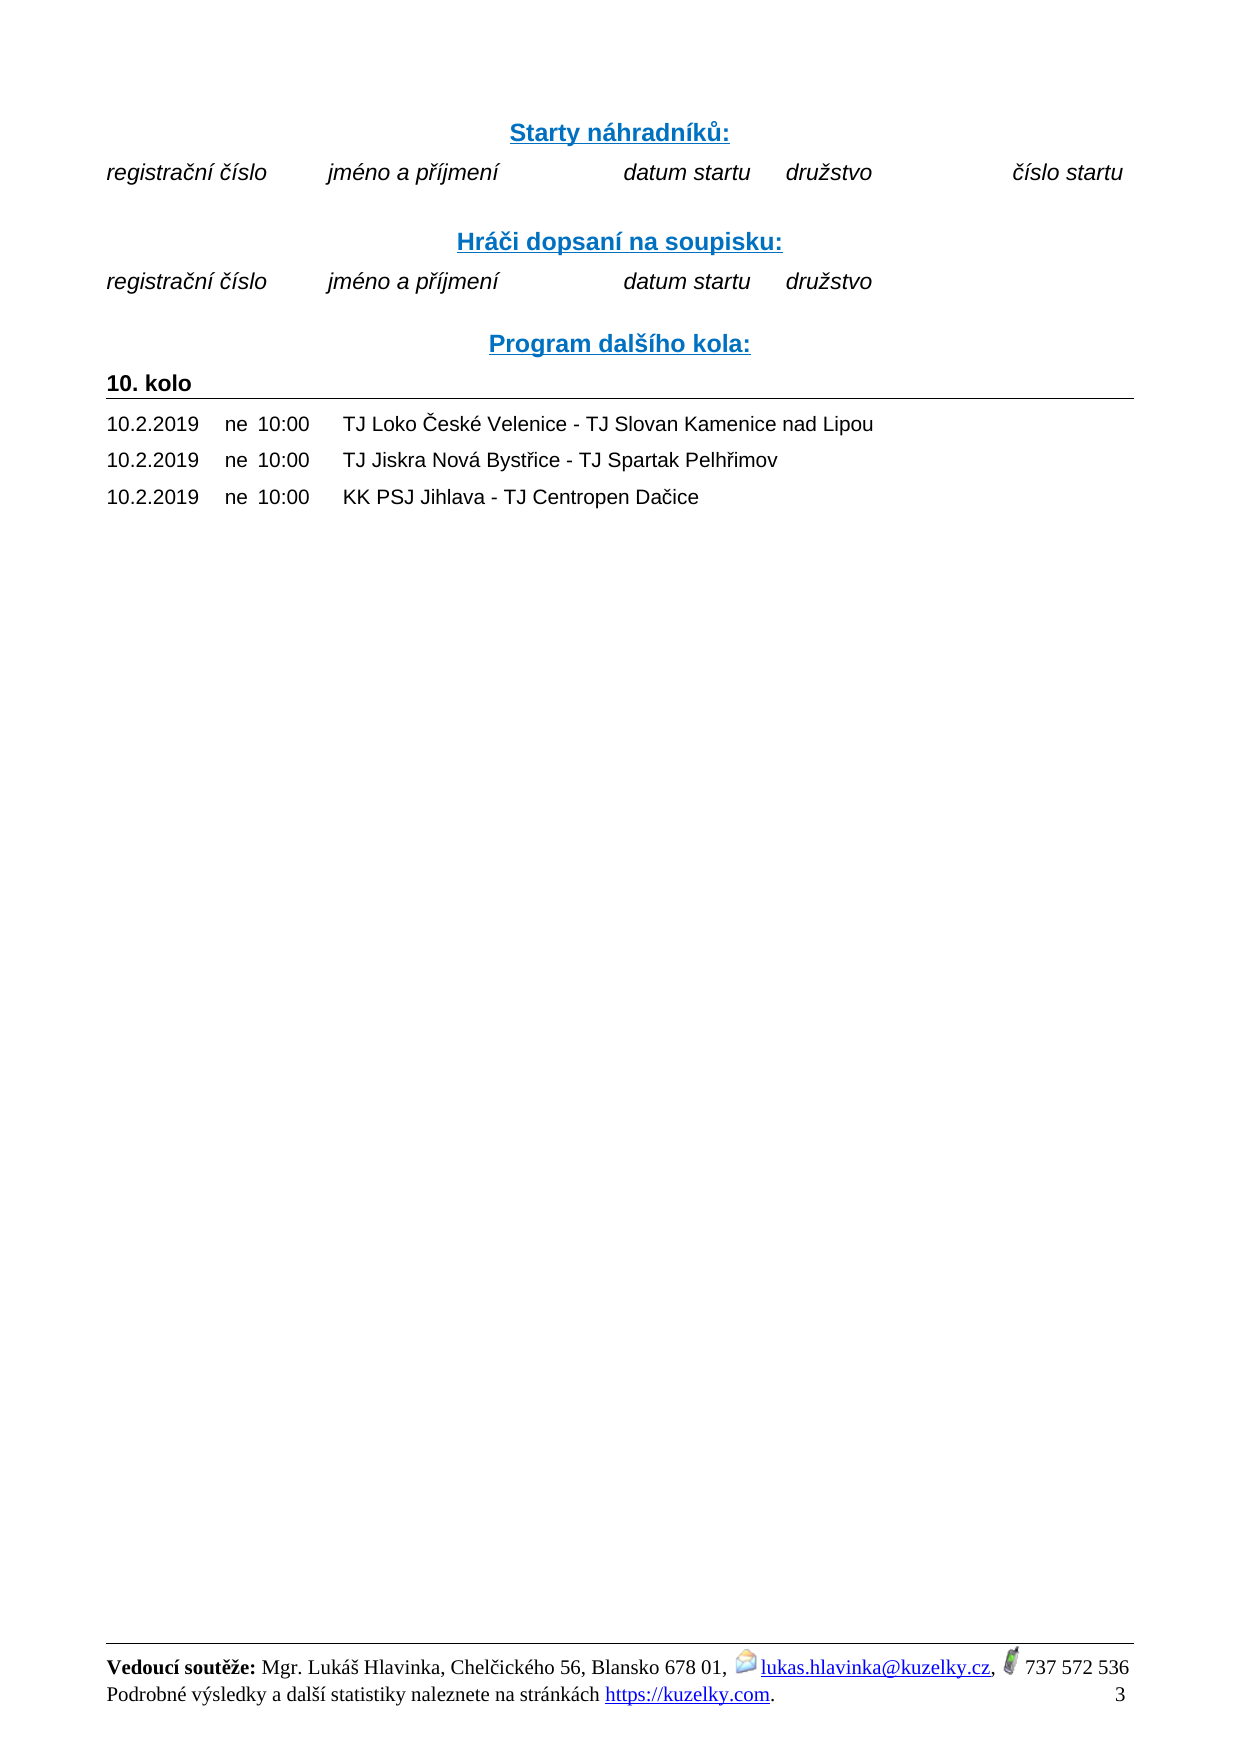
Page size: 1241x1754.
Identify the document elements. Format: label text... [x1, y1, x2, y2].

text 10.2.2019 ne 10:00 TJ Loko České Velenice - TJ Slovan Kamenice nad Lipou [106, 412, 1134, 436]
picture [1000, 1645, 1022, 1675]
text 10.2.2019 ne 10:00 KK PSJ Jihlava - TJ Centropen Dačice [106, 485, 1134, 509]
text Starty náhradníků: [94, 118, 1145, 147]
text Hráči dopsaní na soupisku: [94, 198, 1145, 256]
text 10. kolo [106, 370, 1134, 398]
picture [732, 1645, 758, 1675]
text registrační číslo jméno a příjmení datum startu družstvo [106, 268, 1134, 294]
text 10.2.2019 ne 10:00 TJ Jiskra Nová Bystřice - TJ Spartak Pelhřimov [106, 448, 1134, 472]
text registrační číslo jméno a příjmení datum startu družstvo číslo startu [106, 159, 1134, 186]
text Program dalšího kola: [94, 329, 1145, 357]
